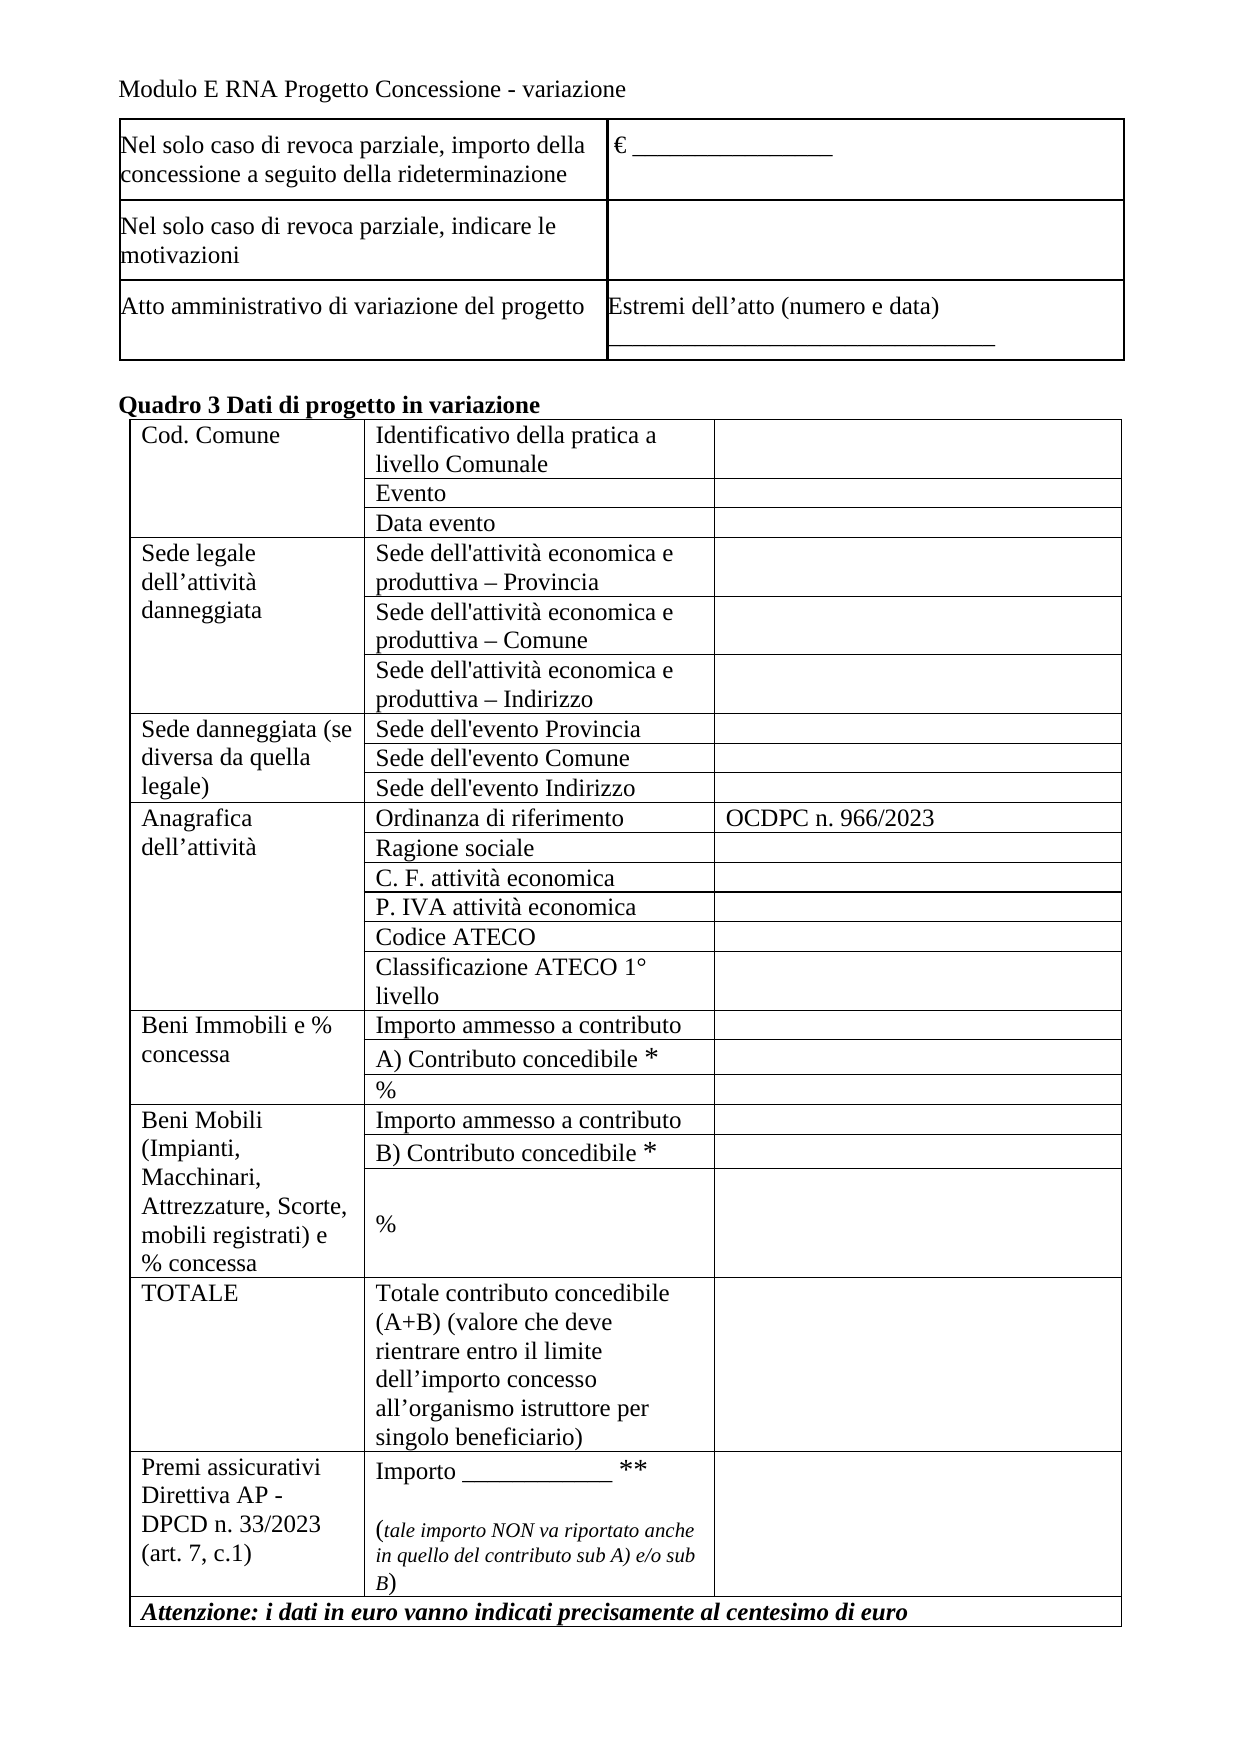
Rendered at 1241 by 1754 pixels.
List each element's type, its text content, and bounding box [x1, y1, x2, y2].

table_cell Ordinanza di riferimento [365, 803, 714, 832]
table_cell € ________________ [609, 120, 1123, 198]
table_header Cod. Comune [131, 420, 364, 537]
table_header [715, 420, 1121, 477]
table_cell Nel solo caso di revoca parziale, importo della concessione a seguito della rideterminazione [121, 120, 606, 198]
table_cell Atto amministrativo di variazione del progetto [121, 281, 606, 359]
table_cell [715, 952, 1121, 1009]
text Quadro 3 Dati di progetto in variazione [118, 390, 1122, 419]
table_cell Sede dell'evento Provincia [365, 714, 714, 742]
table_cell [715, 863, 1121, 891]
table_cell [609, 201, 1123, 279]
table_cell [715, 597, 1121, 654]
table_cell % [365, 1075, 714, 1104]
table_cell [715, 1011, 1121, 1039]
table_cell Codice ATECO [365, 922, 714, 951]
table_cell Importo ammesso a contributo [365, 1105, 714, 1133]
table_cell Sede legale dell’attività danneggiata [131, 538, 364, 713]
table_cell Sede dell'evento Indirizzo [365, 773, 714, 802]
table_cell Sede dell'attività economica e produttiva – Indirizzo [365, 655, 714, 713]
table_cell [715, 655, 1121, 713]
table_cell Beni Mobili (Impianti, Macchinari, Attrezzature, Scorte, mobili registrati) e % concessa [131, 1105, 364, 1277]
table_cell Premi assicurativi Direttiva AP - DPCD n. 33/2023 (art. 7, c.1) [131, 1452, 364, 1596]
table_cell [715, 1105, 1121, 1133]
table_cell Estremi dell’atto (numero e data) _______________________________ [609, 281, 1123, 359]
table_cell A) Contributo concedibile * [365, 1040, 714, 1074]
table_cell Attenzione: i dati in euro vanno indicati precisamente al centesimo di euro [131, 1597, 1121, 1626]
table_cell B) Contributo concedibile * [365, 1135, 714, 1168]
table_cell Anagrafica dell’attività [131, 803, 364, 1009]
table_cell [715, 922, 1121, 951]
table_cell C. F. attività economica [365, 863, 714, 891]
table_cell [715, 893, 1121, 921]
table_cell Beni Immobili e % concessa [131, 1011, 364, 1104]
table_cell Sede dell'attività economica e produttiva – Comune [365, 597, 714, 654]
table_cell Evento [365, 479, 714, 507]
table_cell % [365, 1169, 714, 1277]
table_header Identificativo della pratica a livello Comunale [365, 420, 714, 477]
table_cell [715, 714, 1121, 742]
table_cell [715, 1135, 1121, 1168]
table_cell Sede dell'attività economica e produttiva – Provincia [365, 538, 714, 596]
table_cell [715, 1278, 1121, 1451]
table_cell TOTALE [131, 1278, 364, 1451]
table_cell Importo ammesso a contributo [365, 1011, 714, 1039]
table_cell [715, 1040, 1121, 1074]
table_cell [715, 1075, 1121, 1104]
table_cell [715, 479, 1121, 507]
table_cell Ragione sociale [365, 833, 714, 862]
table_cell Classificazione ATECO 1° livello [365, 952, 714, 1009]
table_cell Data evento [365, 508, 714, 537]
table_cell Importo ____________ ** (tale importo NON va riportato anche in quello del contributo sub A) e/o sub B) [365, 1452, 714, 1596]
table_cell Sede danneggiata (se diversa da quella legale) [131, 714, 364, 802]
table_cell [715, 538, 1121, 596]
table_cell [715, 1452, 1121, 1596]
table_cell [715, 833, 1121, 862]
table_cell Totale contributo concedibile (A+B) (valore che deve rientrare entro il limite dell’importo concesso all’organismo istruttore per singolo beneficiario) [365, 1278, 714, 1451]
table_cell Sede dell'evento Comune [365, 744, 714, 772]
table_cell [715, 1169, 1121, 1277]
table_cell [715, 773, 1121, 802]
table_cell [715, 508, 1121, 537]
table_cell P. IVA attività economica [365, 893, 714, 921]
table_cell OCDPC n. 966/2023 [715, 803, 1121, 832]
table_cell Nel solo caso di revoca parziale, indicare le motivazioni [121, 201, 606, 279]
table_cell [715, 744, 1121, 772]
